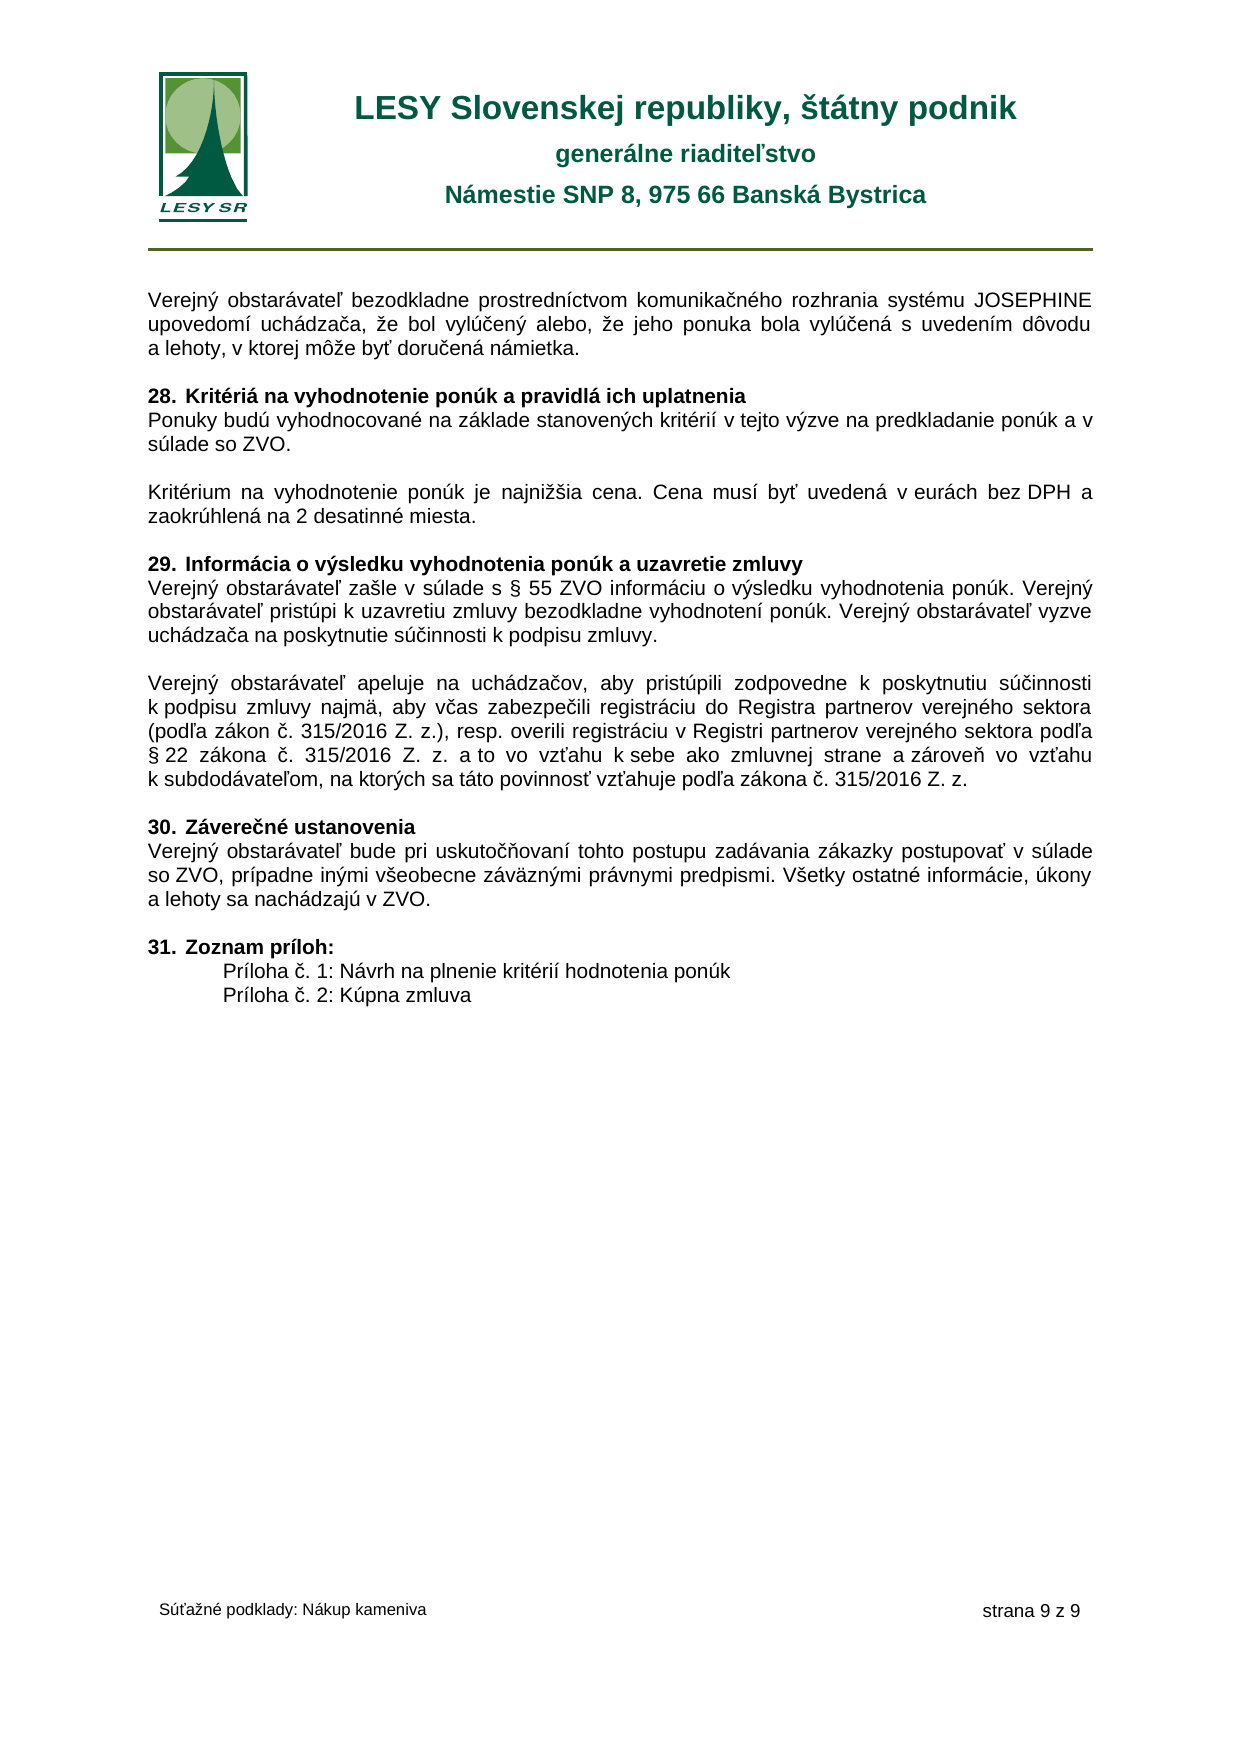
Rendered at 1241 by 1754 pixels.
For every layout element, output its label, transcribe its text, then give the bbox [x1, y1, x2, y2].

text Príloha č. 2: Kúpna zmluva [223, 983, 1093, 1007]
list Informácia o výsledku vyhodnotenia ponúk a uzavretie zmluvy [148, 551, 1093, 575]
text Ponuky budú vyhodnocované na základe stanovených kritérií v tejto výzve na predkladanie ponúk a v súlade so ZVO. [148, 408, 1093, 456]
text Verejný obstarávateľ apeluje na uchádzačov, aby pristúpili zodpovedne k poskytnutiu súčinnosti k podpisu zmluvy najmä, aby včas zabezpečili registráciu do Registra partnerov verejného sektora (podľa zákon č. 315/2016 Z. z.), resp. overili registráciu v Registri partnerov verejného sektora podľa § 22 zákona č. 315/2016 Z. z. a to vo vzťahu k sebe ako zmluvnej strane a zároveň vo vzťahu k subdodávateľom, na ktorých sa táto povinnosť vzťahuje podľa zákona č. 315/2016 Z. z. [148, 671, 1093, 791]
text Kritérium na vyhodnotenie ponúk je najnižšia cena. Cena musí byť uvedená v eurách bez DPH a zaokrúhlená na 2 desatinné miesta. [148, 479, 1093, 527]
list Kritériá na vyhodnotenie ponúk a pravidlá ich uplatnenia [148, 384, 1093, 408]
text Verejný obstarávateľ zašle v súlade s § 55 ZVO informáciu o výsledku vyhodnotenia ponúk. Verejný obstarávateľ pristúpi k uzavretiu zmluvy bezodkladne vyhodnotení ponúk. Verejný obstarávateľ vyzve uchádzača na poskytnutie súčinnosti k podpisu zmluvy. [148, 575, 1093, 647]
text Verejný obstarávateľ bude pri uskutočňovaní tohto postupu zadávania zákazky postupovať v súlade so ZVO, prípadne inými všeobecne záväznými právnymi predpismi. Všetky ostatné informácie, úkony a lehoty sa nachádzajú v ZVO. [148, 839, 1093, 911]
text Verejný obstarávateľ bezodkladne prostredníctvom komunikačného rozhrania systému JOSEPHINE upovedomí uchádzača, že bol vylúčený alebo, že jeho ponuka bola vylúčená s uvedením dôvodu a lehoty, v ktorej môže byť doručená námietka. [148, 288, 1093, 360]
list Zoznam príloh: [148, 935, 1093, 959]
list Záverečné ustanovenia [148, 815, 1093, 839]
text Príloha č. 1: Návrh na plnenie kritérií hodnotenia ponúk [223, 959, 1093, 983]
